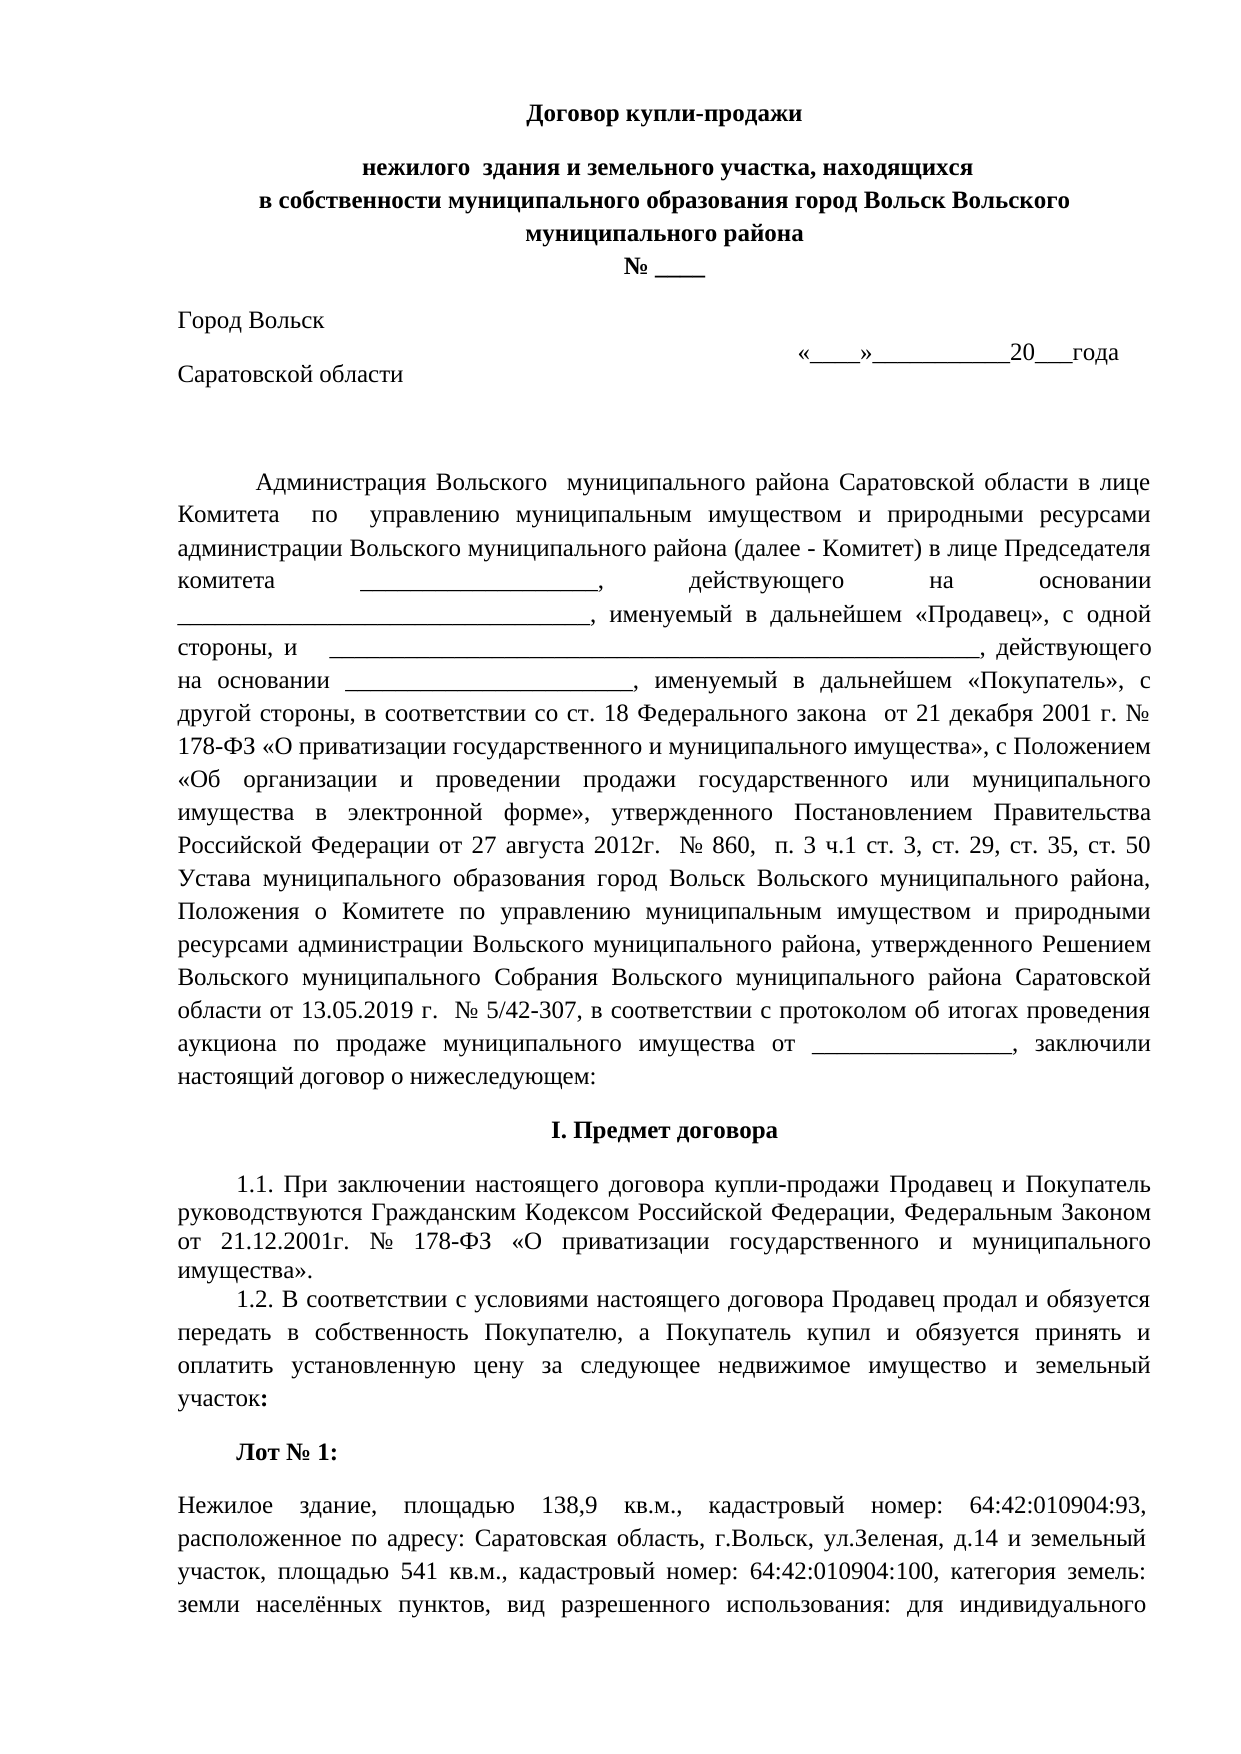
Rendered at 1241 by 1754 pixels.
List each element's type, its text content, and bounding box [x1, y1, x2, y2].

text нежилого здания и земельного участка, находящихся [177, 152, 1152, 181]
text Договор купли-продажи [177, 98, 1152, 127]
text I. Предмет договора [177, 1115, 1152, 1143]
text Администрация Вольского муниципального района Саратовской области в лице Комитета по управлению муниципальным имуществом и природными ресурсами администрации Вольского муниципального района (далее - Комитет) в лице Председателя комитета ___________________, действующего на основании _________________________________, именуемый в дальнейшем «Продавец», с одной стороны, и ____________________________________________________, действующего на основании _______________________, именуемый в дальнейшем «Покупатель», с другой стороны, в соответствии со ст. 18 Федерального закона от 21 декабря 2001 г. № 178-ФЗ «О приватизации государственного и муниципального имущества», с Положением «Об организации и проведении продажи государственного или муниципального имущества в электронной форме», утвержденного Постановлением Правительства Российской Федерации от 27 августа 2012г. № 860, п. 3 ч.1 ст. 3, ст. 29, ст. 35, ст. 50 Устава муниципального образования город Вольск Вольского муниципального района, Положения о Комитете по управлению муниципальным имуществом и природными ресурсами администрации Вольского муниципального района, утвержденного Решением Вольского муниципального Собрания Вольского муниципального района Саратовской области от 13.05.2019 г. № 5/42-307, в соответствии с протоколом об итогах проведения аукциона по продаже муниципального имущества от ________________, заключили настоящий договор о нижеследующем: [177, 467, 1152, 1090]
text № ____ [177, 251, 1152, 280]
text Лот № 1: [177, 1437, 1152, 1465]
table_header «____»___________20___года [768, 305, 1196, 467]
table_header Город Вольск Саратовской области [166, 305, 768, 467]
text 1.1. При заключении настоящего договора купли-продажи Продавец и Покупатель руководствуются Гражданским Кодексом Российской Федерации, Федеральным Законом от 21.12.2001г. № 178-ФЗ «О приватизации государственного и муниципального имущества». [177, 1169, 1152, 1284]
text 1.2. В соответствии с условиями настоящего договора Продавец продал и обязуется передать в собственность Покупателю, а Покупатель купил и обязуется принять и оплатить установленную цену за следующее недвижимое имущество и земельный участок: [177, 1284, 1152, 1411]
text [177, 1490, 1147, 1618]
text в собственности муниципального образования город Вольск Вольского муниципального района [177, 185, 1152, 247]
